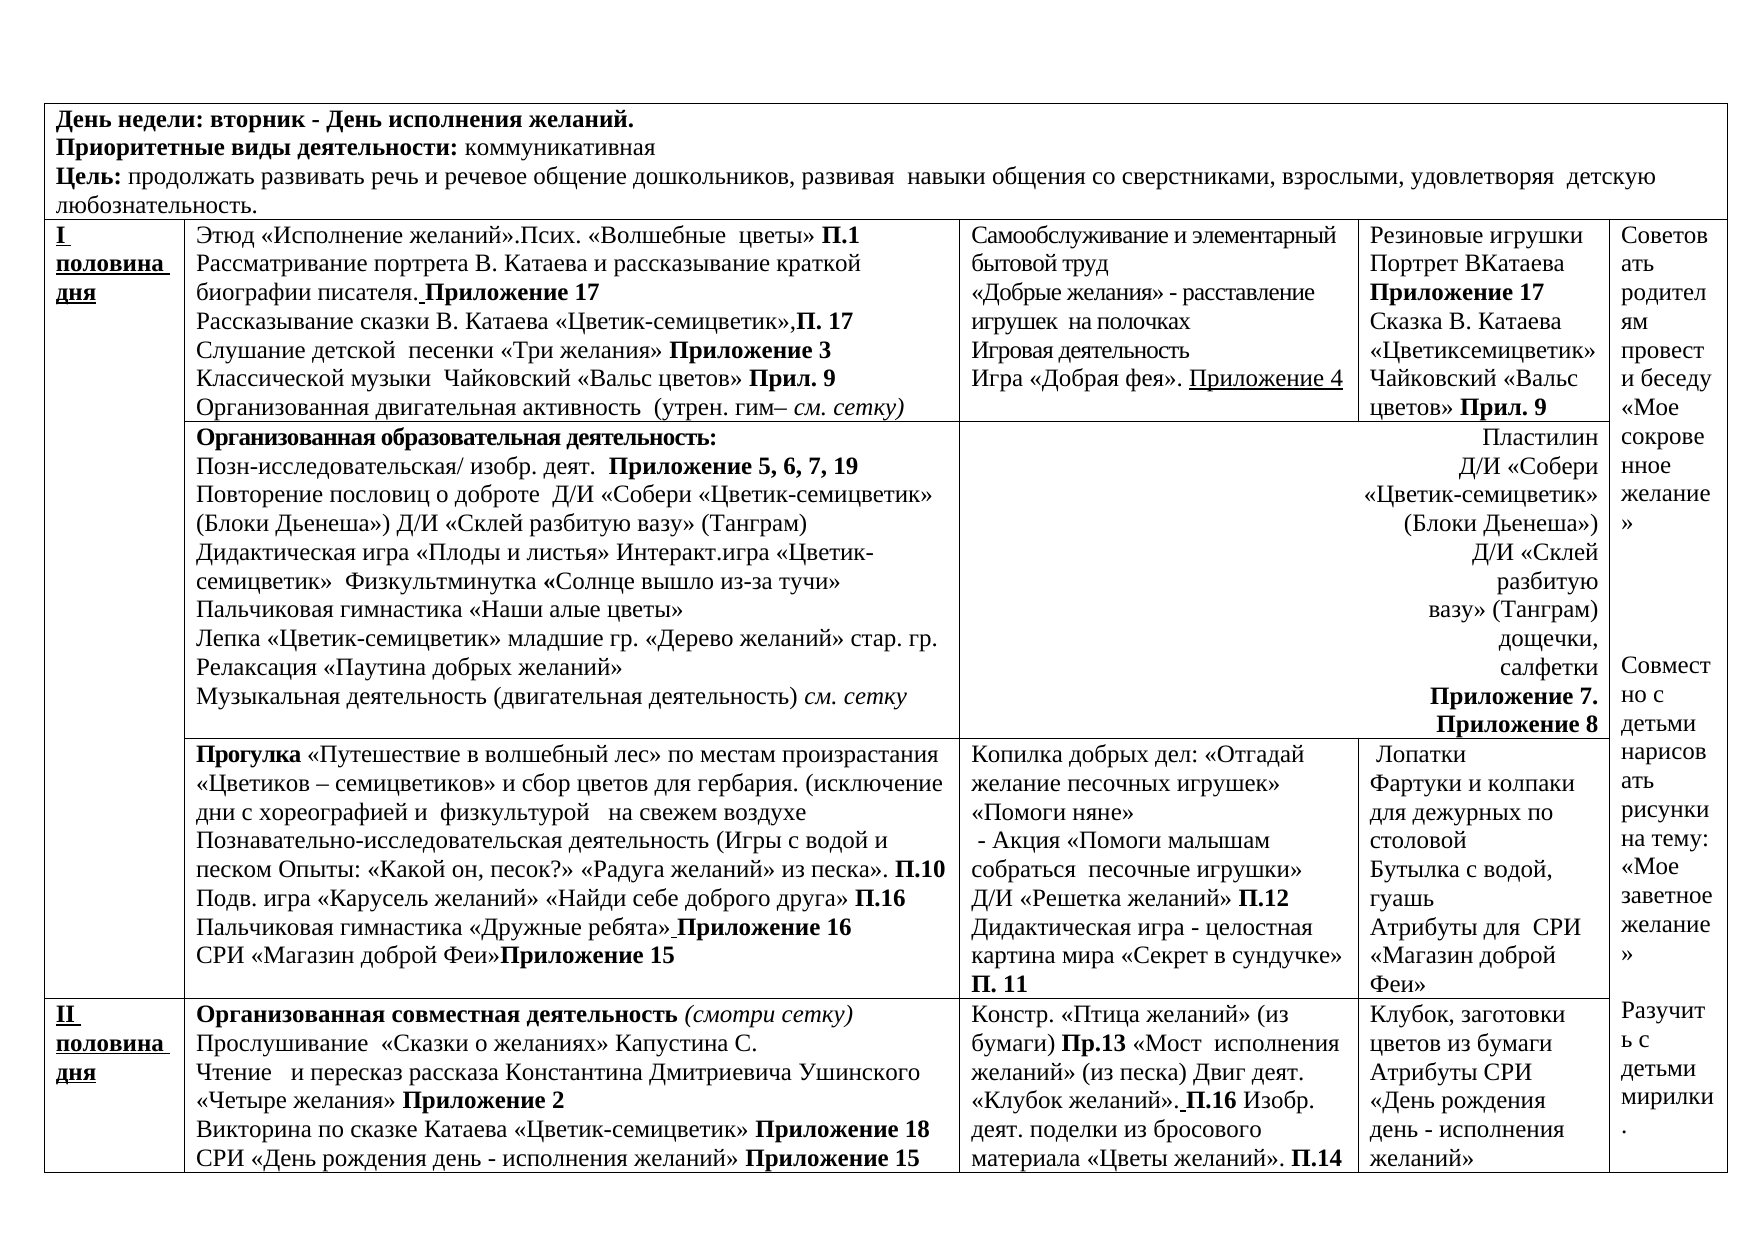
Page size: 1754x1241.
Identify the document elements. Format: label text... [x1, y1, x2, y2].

table_cell Резиновые игрушки Портрет ВКатаева Приложение 17 Сказка В. Катаева «Цветиксемицветик» Чайковский «Вальс цветов» Прил. 9 [1359, 220, 1609, 421]
table_cell I половина дня [45, 220, 184, 998]
table_cell Пластилин Д/И «Собери «Цветик-семицветик» (Блоки Дьенеша») Д/И «Склей разбитую вазу» (Танграм) дощечки, салфетки Приложение 7. Приложение 8 [960, 422, 1609, 738]
table_cell Клубок, заготовки цветов из бумаги Атрибуты СРИ «День рождения день - исполнения желаний» [1359, 999, 1609, 1172]
table_cell Организованная образовательная деятельность: Позн-исследовательская/ изобр. деят. Приложение 5, 6, 7, 19 Повторение пословиц о доброте Д/И «Собери «Цветик-семицветик» (Блоки Дьенеша») Д/И «Склей разбитую вазу» (Танграм) Дидактическая игра «Плоды и листья» Интеракт.игра «Цветик-семицветик» Физкультминутка «Солнце вышло из-за тучи» Пальчиковая гимнастика «Наши алые цветы» Лепка «Цветик-семицветик» младшие гр. «Дерево желаний» стар. гр. Релаксация «Паутина добрых желаний» Музыкальная деятельность (двигательная деятельность) см. сетку [185, 422, 959, 738]
table_cell II половина дня [45, 999, 184, 1172]
table_cell Самообслуживание и элементарный бытовой труд «Добрые желания» - расставление игрушек на полочках Игровая деятельность Игра «Добрая фея». Приложение 4 [960, 220, 1358, 421]
table_cell Советовать родителям провести беседу «Мое сокровенное желание» Совместно с детьми нарисовать рисунки на тему: «Мое заветное желание» Разучить с детьми мирилки. [1610, 220, 1727, 1172]
table_header День недели: вторник - День исполнения желаний. Приоритетные виды деятельности: коммуникативная Цель: продолжать развивать речь и речевое общение дошкольников, развивая навыки общения со сверстниками, взрослыми, удовлетворяя детскую любознательность. [45, 104, 1727, 219]
table_cell Организованная совместная деятельность (смотри сетку) Прослушивание «Сказки о желаниях» Капустина С. Чтение и пересказ рассказа Константина Дмитриевича Ушинского «Четыре желания» Приложение 2 Викторина по сказке Катаева «Цветик-семицветик» Приложение 18 СРИ «День рождения день - исполнения желаний» Приложение 15 [185, 999, 959, 1172]
table_cell Копилка добрых дел: «Отгадай желание песочных игрушек» «Помоги няне» - Акция «Помоги малышам собраться песочные игрушки» Д/И «Решетка желаний» П.12 Дидактическая игра - целостная картина мира «Секрет в сундучке» П. 11 [960, 739, 1358, 998]
table_cell Констр. «Птица желаний» (из бумаги) Пр.13 «Мост исполнения желаний» (из песка) Двиг деят. «Клубок желаний». П.16 Изобр. деят. поделки из бросового материала «Цветы желаний». П.14 [960, 999, 1358, 1172]
table_cell Лопатки Фартуки и колпаки для дежурных по столовой Бутылка с водой, гуашь Атрибуты для СРИ «Магазин доброй Феи» [1359, 739, 1609, 998]
table_cell Этюд «Исполнение желаний».Псих. «Волшебные цветы» П.1 Рассматривание портрета В. Катаева и рассказывание краткой биографии писателя. Приложение 17 Рассказывание сказки В. Катаева «Цветик-семицветик»,П. 17 Слушание детской песенки «Три желания» Приложение 3 Классической музыки Чайковский «Вальс цветов» Прил. 9 Организованная двигательная активность (утрен. гим– см. сетку) [185, 220, 959, 421]
table_cell Прогулка «Путешествие в волшебный лес» по местам произрастания «Цветиков – семицветиков» и сбор цветов для гербария. (исключение дни с хореографией и физкультурой на свежем воздухе Познавательно-исследовательская деятельность (Игры с водой и песком Опыты: «Какой он, песок?» «Радуга желаний» из песка». П.10 Подв. игра «Карусель желаний» «Найди себе доброго друга» П.16 Пальчиковая гимнастика «Дружные ребята» Приложение 16 СРИ «Магазин доброй Феи»Приложение 15 [185, 739, 959, 998]
